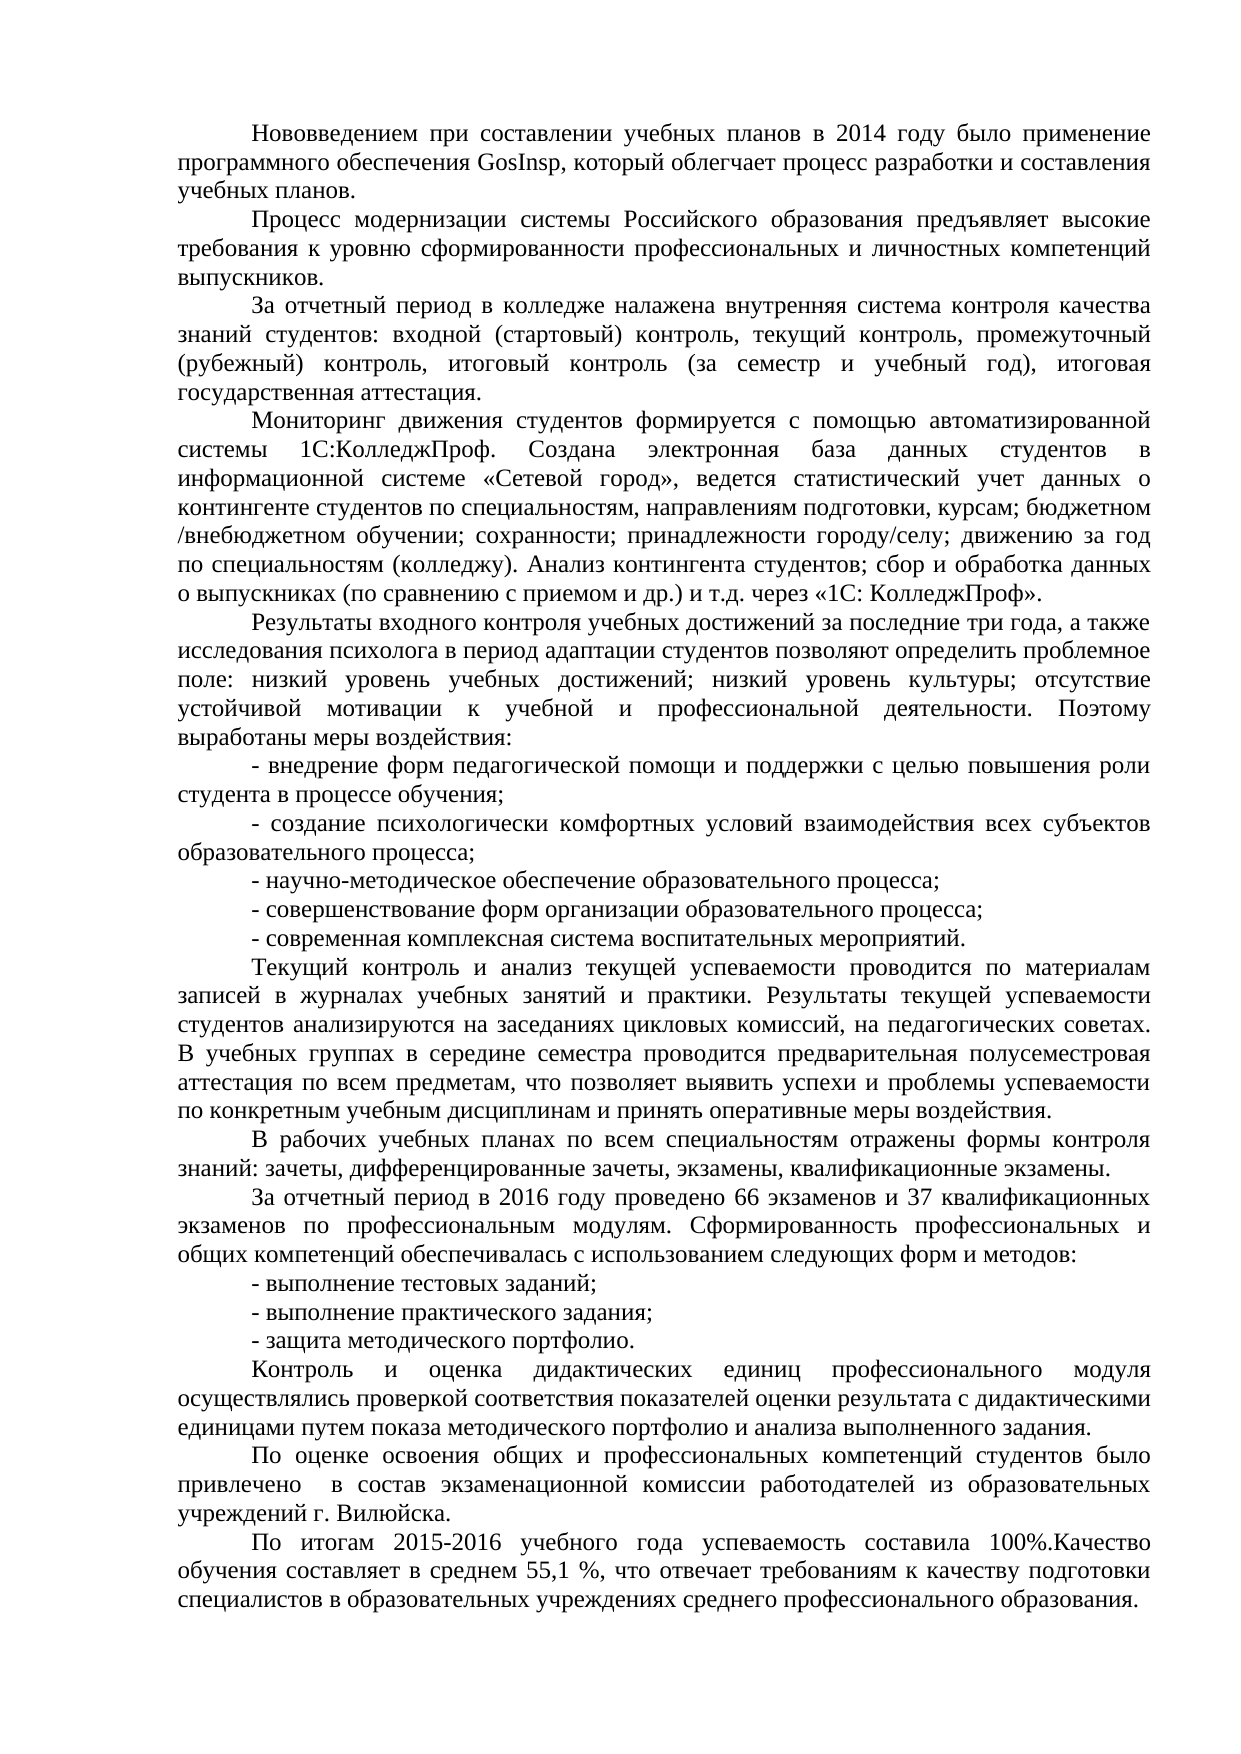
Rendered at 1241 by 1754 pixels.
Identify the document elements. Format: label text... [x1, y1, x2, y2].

text - выполнение тестовых заданий; [177, 1268, 1152, 1297]
text Мониторинг движения студентов формируется с помощью автоматизированной системы 1С:КолледжПроф. Создана электронная база данных студентов в информационной системе «Сетевой город», ведется статистический учет данных о контингенте студентов по специальностям, направлениям подготовки, курсам; бюджетном /внебюджетном обучении; сохранности; принадлежности городу/селу; движению за год по специальностям (колледжу). Анализ контингента студентов; сбор и обработка данных о выпускниках (по сравнению с приемом и др.) и т.д. через «1С: КолледжПроф». [177, 406, 1152, 607]
text Результаты входного контроля учебных достижений за последние три года, а также исследования психолога в период адаптации студентов позволяют определить проблемное поле: низкий уровень учебных достижений; низкий уровень культуры; отсутствие устойчивой мотивации к учебной и профессиональной деятельности. Поэтому выработаны меры воздействия: [177, 607, 1152, 751]
text По итогам 2015-2016 учебного года успеваемость составила 100%.Качество обучения составляет в среднем 55,1 %, что отвечает требованиям к качеству подготовки специалистов в образовательных учреждениях среднего профессионального образования. [177, 1527, 1152, 1613]
text - защита методического портфолио. [177, 1326, 1152, 1354]
text Процесс модернизации системы Российского образования предъявляет высокие требования к уровню сформированности профессиональных и личностных компетенций выпускников. [177, 204, 1152, 291]
text В рабочих учебных планах по всем специальностям отражены формы контроля знаний: зачеты, дифференцированные зачеты, экзамены, квалификационные экзамены. [177, 1124, 1152, 1182]
text - выполнение практического задания; [177, 1297, 1152, 1326]
text За отчетный период в колледже налажена внутренняя система контроля качества знаний студентов: входной (стартовый) контроль, текущий контроль, промежуточный (рубежный) контроль, итоговый контроль (за семестр и учебный год), итоговая государственная аттестация. [177, 291, 1152, 406]
text Нововведением при составлении учебных планов в 2014 году было применение программного обеспечения GosInsp, который облегчает процесс разработки и составления учебных планов. [177, 118, 1152, 204]
text - внедрение форм педагогической помощи и поддержки с целью повышения роли студента в процессе обучения; [177, 751, 1152, 808]
text - современная комплексная система воспитательных мероприятий. [177, 923, 1152, 952]
text За отчетный период в 2016 году проведено 66 экзаменов и 37 квалификационных экзаменов по профессиональным модулям. Сформированность профессиональных и общих компетенций обеспечивалась с использованием следующих форм и методов: [177, 1182, 1152, 1268]
text Контроль и оценка дидактических единиц профессионального модуля осуществлялись проверкой соответствия показателей оценки результата с дидактическими единицами путем показа методического портфолио и анализа выполненного задания. [177, 1354, 1152, 1441]
text - научно-методическое обеспечение образовательного процесса; [177, 866, 1152, 894]
text - создание психологически комфортных условий взаимодействия всех субъектов образовательного процесса; [177, 808, 1152, 866]
text Текущий контроль и анализ текущей успеваемости проводится по материалам записей в журналах учебных занятий и практики. Результаты текущей успеваемости студентов анализируются на заседаниях цикловых комиссий, на педагогических советах. В учебных группах в середине семестра проводится предварительная полусеместровая аттестация по всем предметам, что позволяет выявить успехи и проблемы успеваемости по конкретным учебным дисциплинам и принять оперативные меры воздействия. [177, 952, 1152, 1124]
text По оценке освоения общих и профессиональных компетенций студентов было привлечено в состав экзаменационной комиссии работодателей из образовательных учреждений г. Вилюйска. [177, 1441, 1152, 1527]
text - совершенствование форм организации образовательного процесса; [177, 894, 1152, 923]
